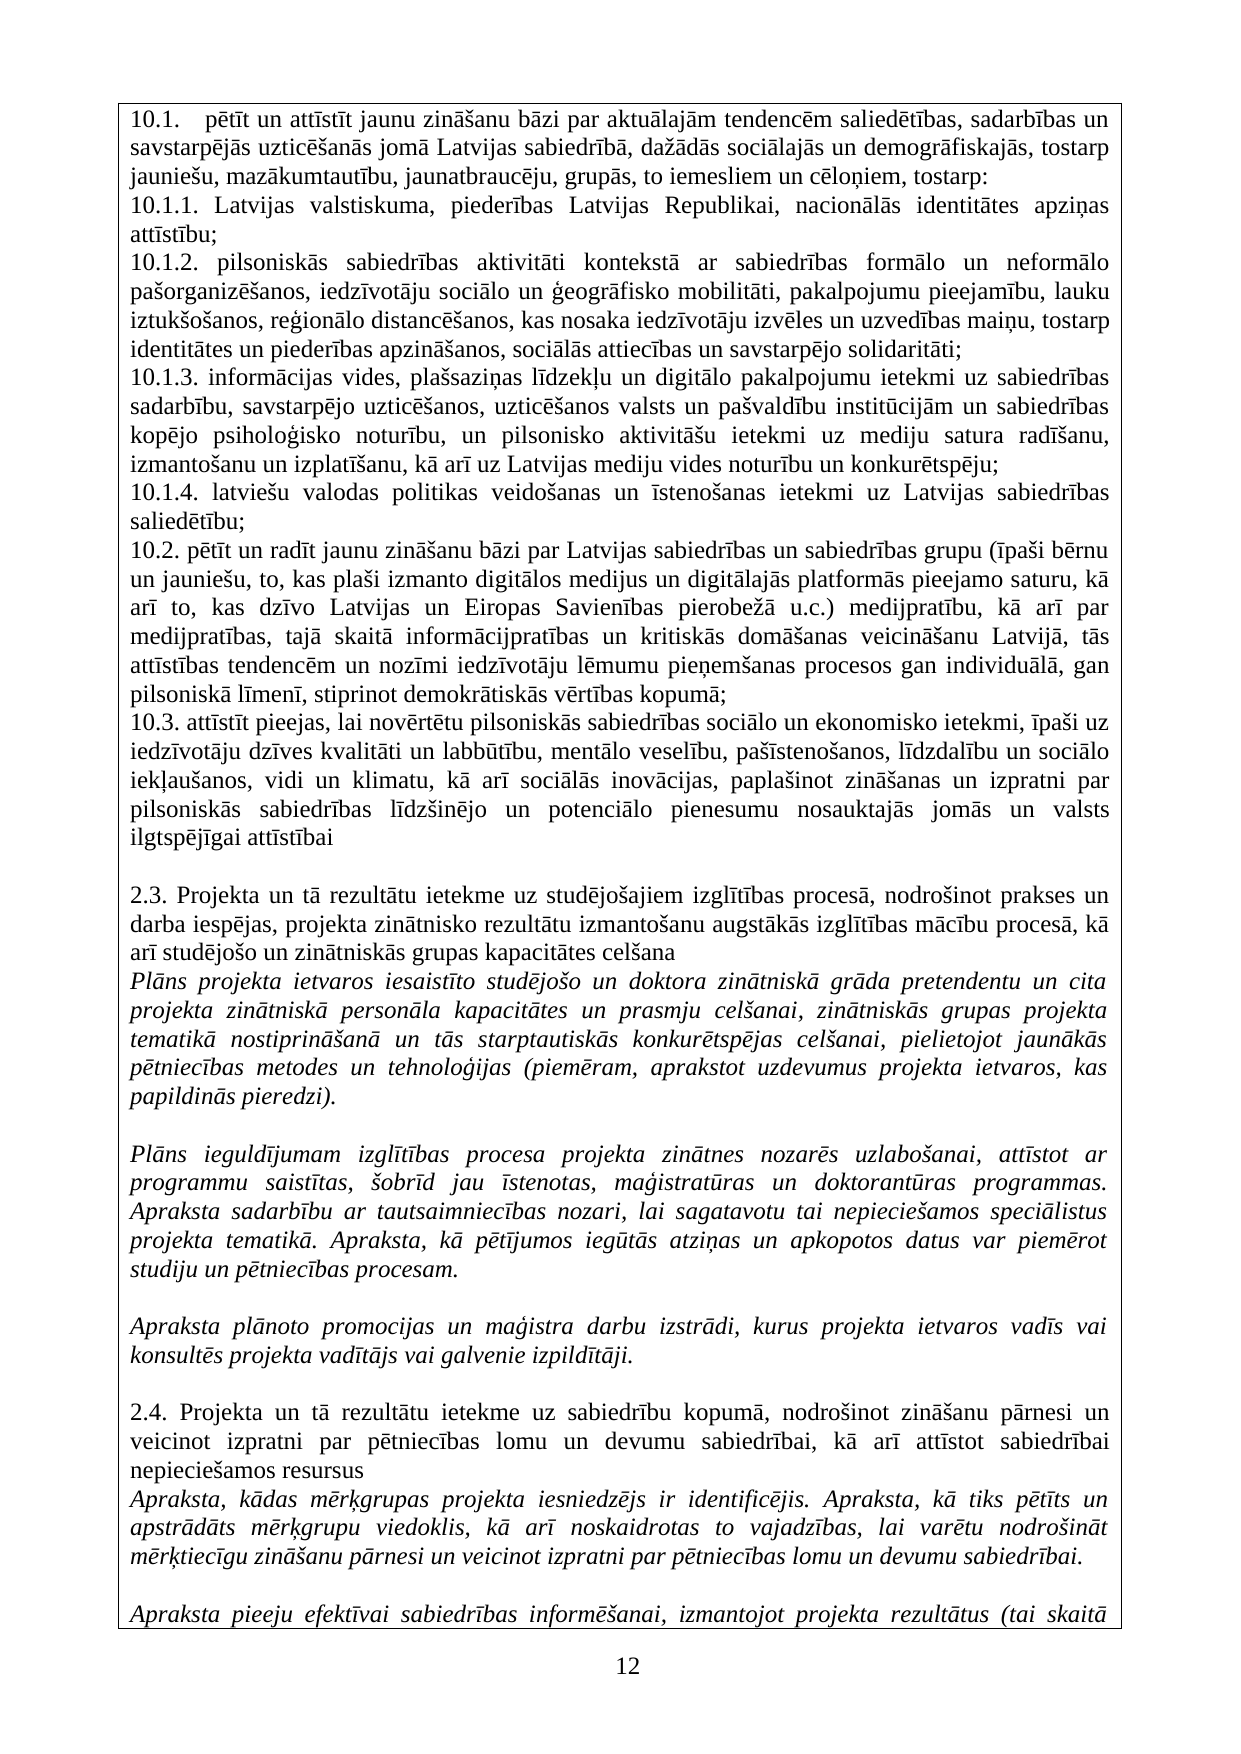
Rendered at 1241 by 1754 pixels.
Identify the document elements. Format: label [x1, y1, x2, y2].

table_header [119, 104, 1121, 1627]
